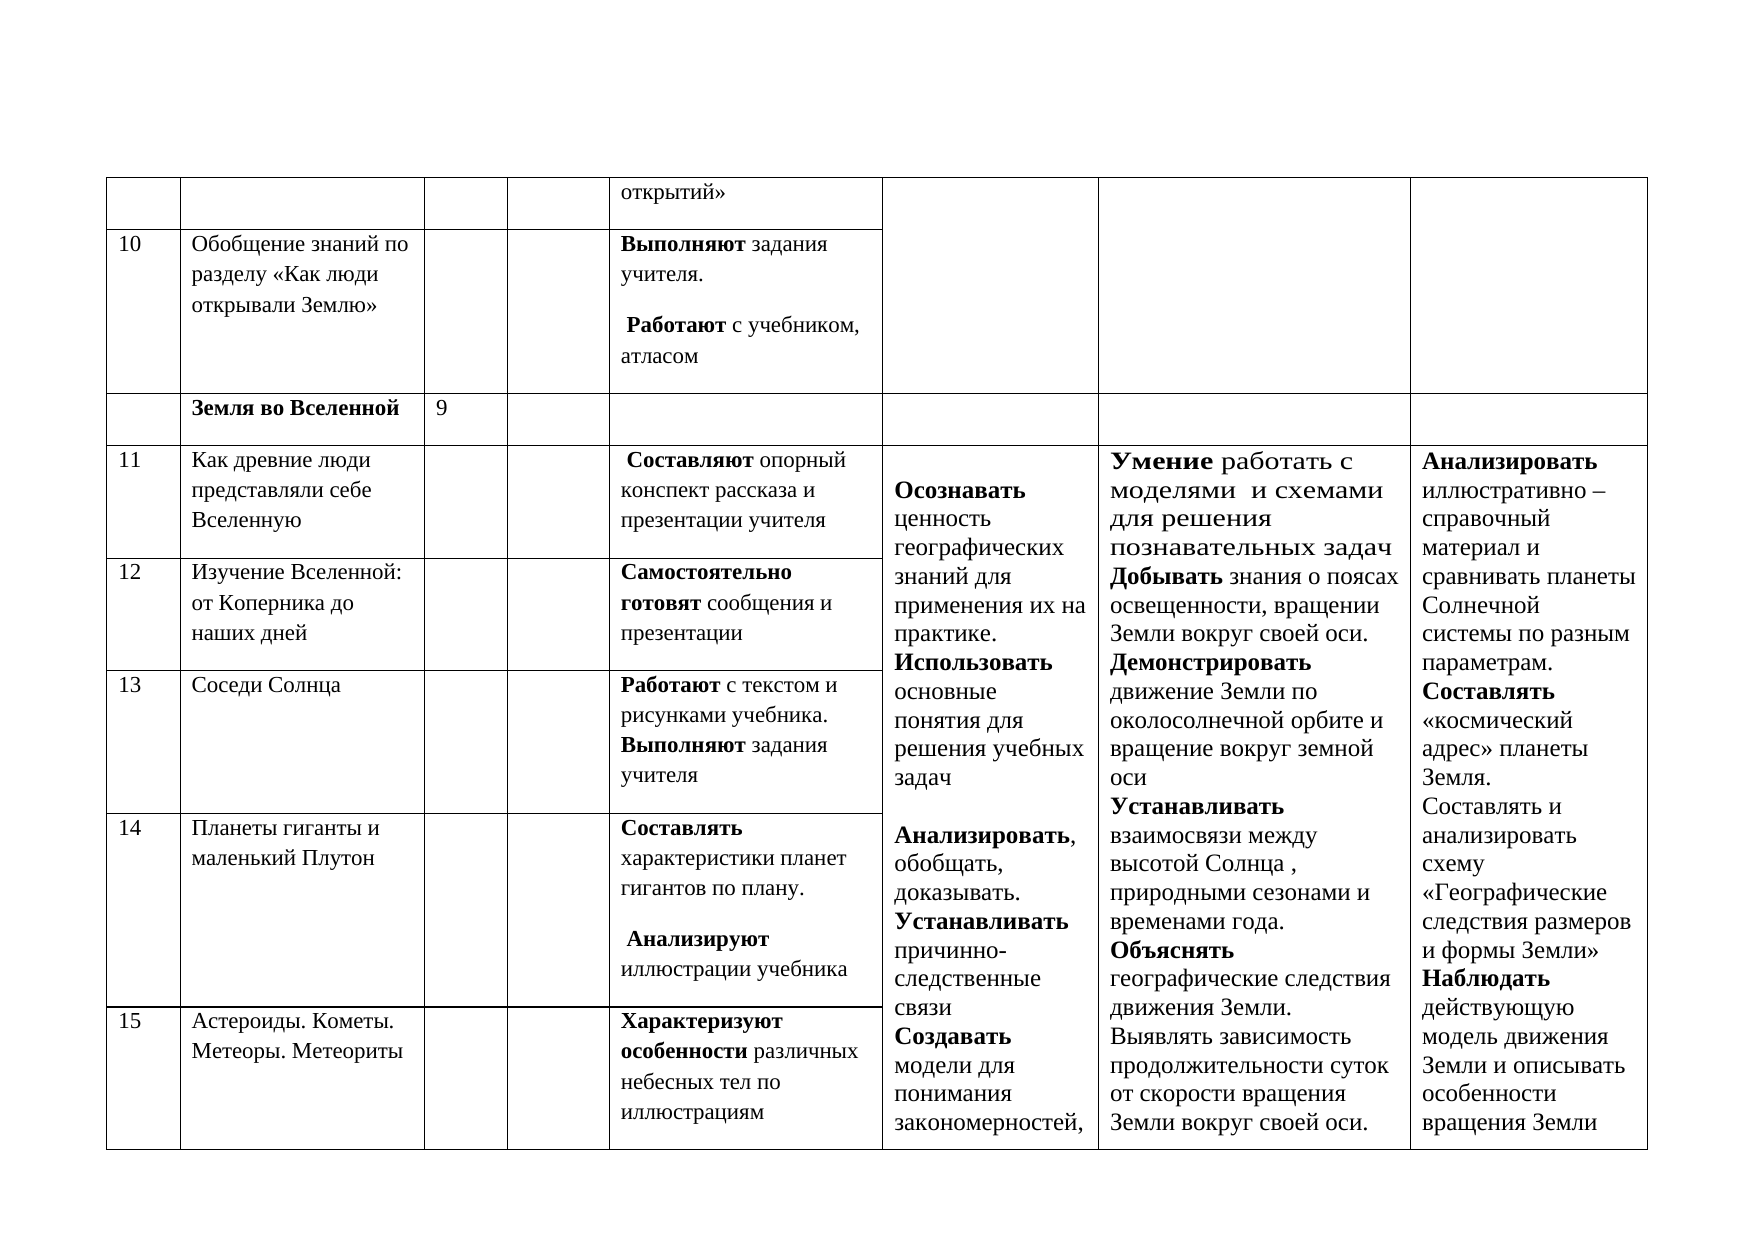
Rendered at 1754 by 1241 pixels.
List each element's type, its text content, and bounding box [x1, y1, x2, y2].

table_cell Соседи Солнца [181, 671, 424, 813]
table_cell [425, 446, 507, 557]
table_cell 11 [107, 446, 180, 557]
table_cell [425, 230, 507, 393]
table_cell Земля во Вселенной [181, 394, 424, 445]
table_cell Астероиды. Кометы. Метеоры. Метеориты [181, 1008, 424, 1149]
table_cell 14 [107, 814, 180, 1006]
table_cell Составлять характеристики планет гигантов по плану. Анализируют иллюстрации учебника [610, 814, 882, 1006]
table_cell Выполняют задания учителя. Работают с учебником, атласом [610, 230, 882, 393]
table_cell Умение работать с моделями и схемами для решения познавательных задач Добывать знания о поясах освещенности, вращении Земли вокруг своей оси. Демонстрировать движение Земли по околосолнечной орбите и вращение вокруг земной оси Устанавливать взаимосвязи между высотой Солнца , природными сезонами и временами года. Объяснять географические следствия движения Земли. Выявлять зависимость продолжительности суток от скорости вращения Земли вокруг своей оси. Умение находить взаимосвязи между процессами, аргументировать свою точку зрения. Умение формулировать, аргументировать и отстаивать своё мнение [1099, 446, 1410, 1149]
table_cell [508, 671, 609, 813]
table_cell [425, 814, 507, 1006]
table_cell [610, 394, 882, 445]
table_cell 15 [107, 1008, 180, 1149]
table_cell [508, 178, 609, 229]
table_cell [1099, 394, 1410, 445]
table_cell 10 [107, 230, 180, 393]
table_cell Работают с текстом и рисунками учебника. Выполняют задания учителя [610, 671, 882, 813]
table_cell [425, 178, 507, 229]
table_cell Характеризуют особенности различных небесных тел по иллюстрациям [610, 1008, 882, 1149]
table_cell 9 [107, 178, 180, 229]
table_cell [181, 178, 424, 229]
table_cell [425, 671, 507, 813]
table_cell [425, 1008, 507, 1149]
table_cell Как древние люди представляли себе Вселенную [181, 446, 424, 557]
table_cell Осознавать ценность географических знаний для применения их на практике. Использовать основные понятия для решения учебных задач Анализировать, обобщать, доказывать. Устанавливать причинно-следственные связи Создавать модели для понимания закономерностей, устанавливать причинно-следственные связи Создавать устные тексты, излагать свое мнение Организовывать работу в паре, планировать деятельность, оценивать [883, 446, 1098, 1149]
table_cell [508, 1008, 609, 1149]
table_cell [508, 814, 609, 1006]
table_cell [508, 559, 609, 670]
table_cell Обобщение знаний по разделу «Как люди открывали Землю» [181, 230, 424, 393]
table_cell Составляют опорный конспект рассказа и презентации учителя [610, 446, 882, 557]
table_cell [508, 446, 609, 557]
table_cell [425, 559, 507, 670]
table_cell 13 [107, 671, 180, 813]
table_cell [508, 394, 609, 445]
table_cell 12 [107, 559, 180, 670]
table_cell [883, 394, 1098, 445]
table_cell Изучение Вселенной: от Коперника до наших дней [181, 559, 424, 670]
table_cell [508, 230, 609, 393]
table_cell Анализировать иллюстративно – справочный материал и сравнивать планеты Солнечной системы по разным параметрам. Составлять «космический адрес» планеты Земля. Составлять и анализировать схему «Географические следствия размеров и формы Земли» Наблюдать действующую модель движения Земли и описывать особенности вращения Земли вокруг своей оси. Выявлять зависимость продолжительности суток от скорости вращения Земли вокруг своей оси. Анализировать схему орбитального движения Земли и объяснить смену времен года. Показать на схемах и картах тропики, Полярные круги, пояса освещенности. Составлять описания происшествий на земле, обусловленных космическими процессами и явлениями. Находить дополнительные сведения о процессах и явлениях, вызванных воздействием ближнего космоса на Землю, о проблемах, с которыми может столкнуться человечество при освоении космического пространства. [1411, 446, 1647, 1149]
table_cell 9 [425, 394, 507, 445]
table_cell Самостоятельно готовят сообщения и презентации [610, 559, 882, 670]
table_cell [107, 394, 180, 445]
table_cell [1411, 394, 1647, 445]
table_cell Планеты гиганты и маленький Плутон [181, 814, 424, 1006]
